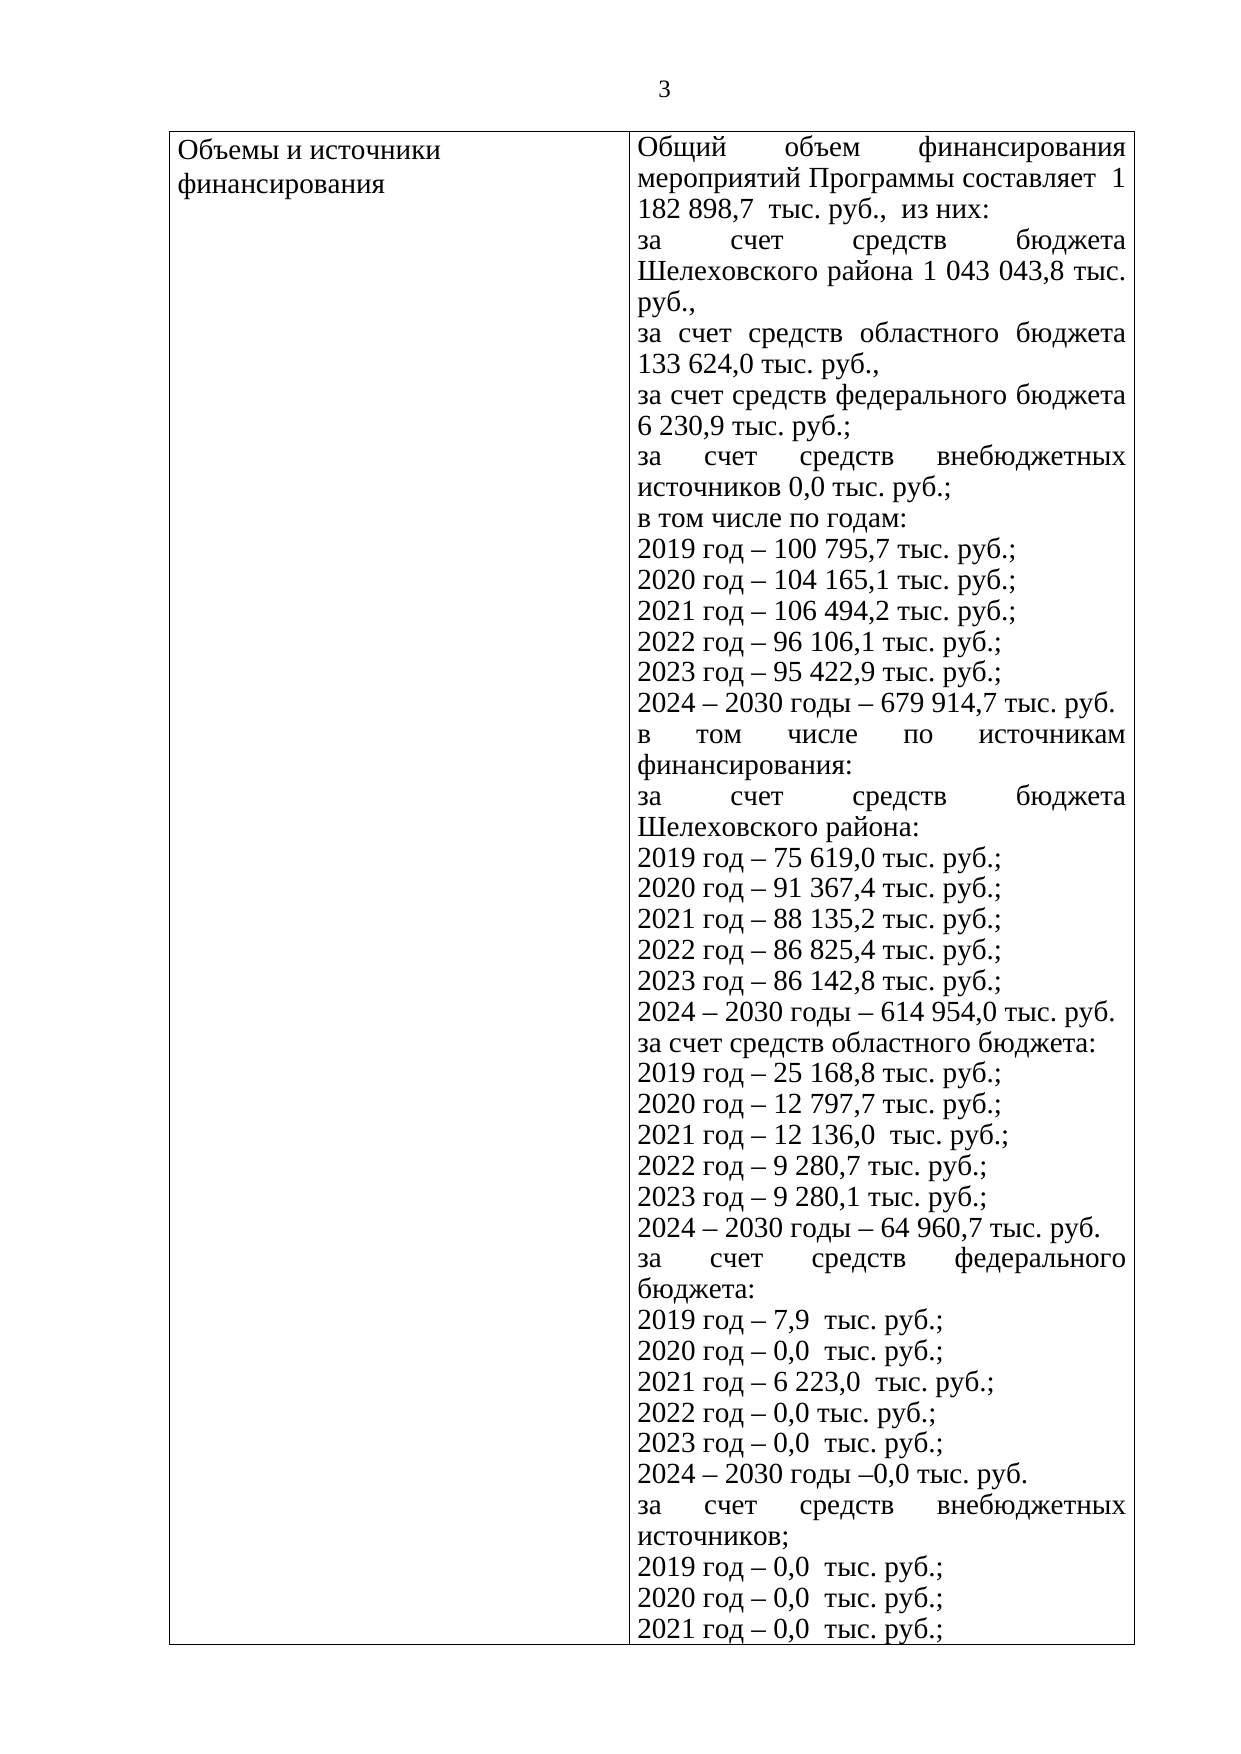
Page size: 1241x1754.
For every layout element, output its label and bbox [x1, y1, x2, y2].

table_cell [630, 132, 1134, 1644]
table_cell [170, 132, 629, 1644]
